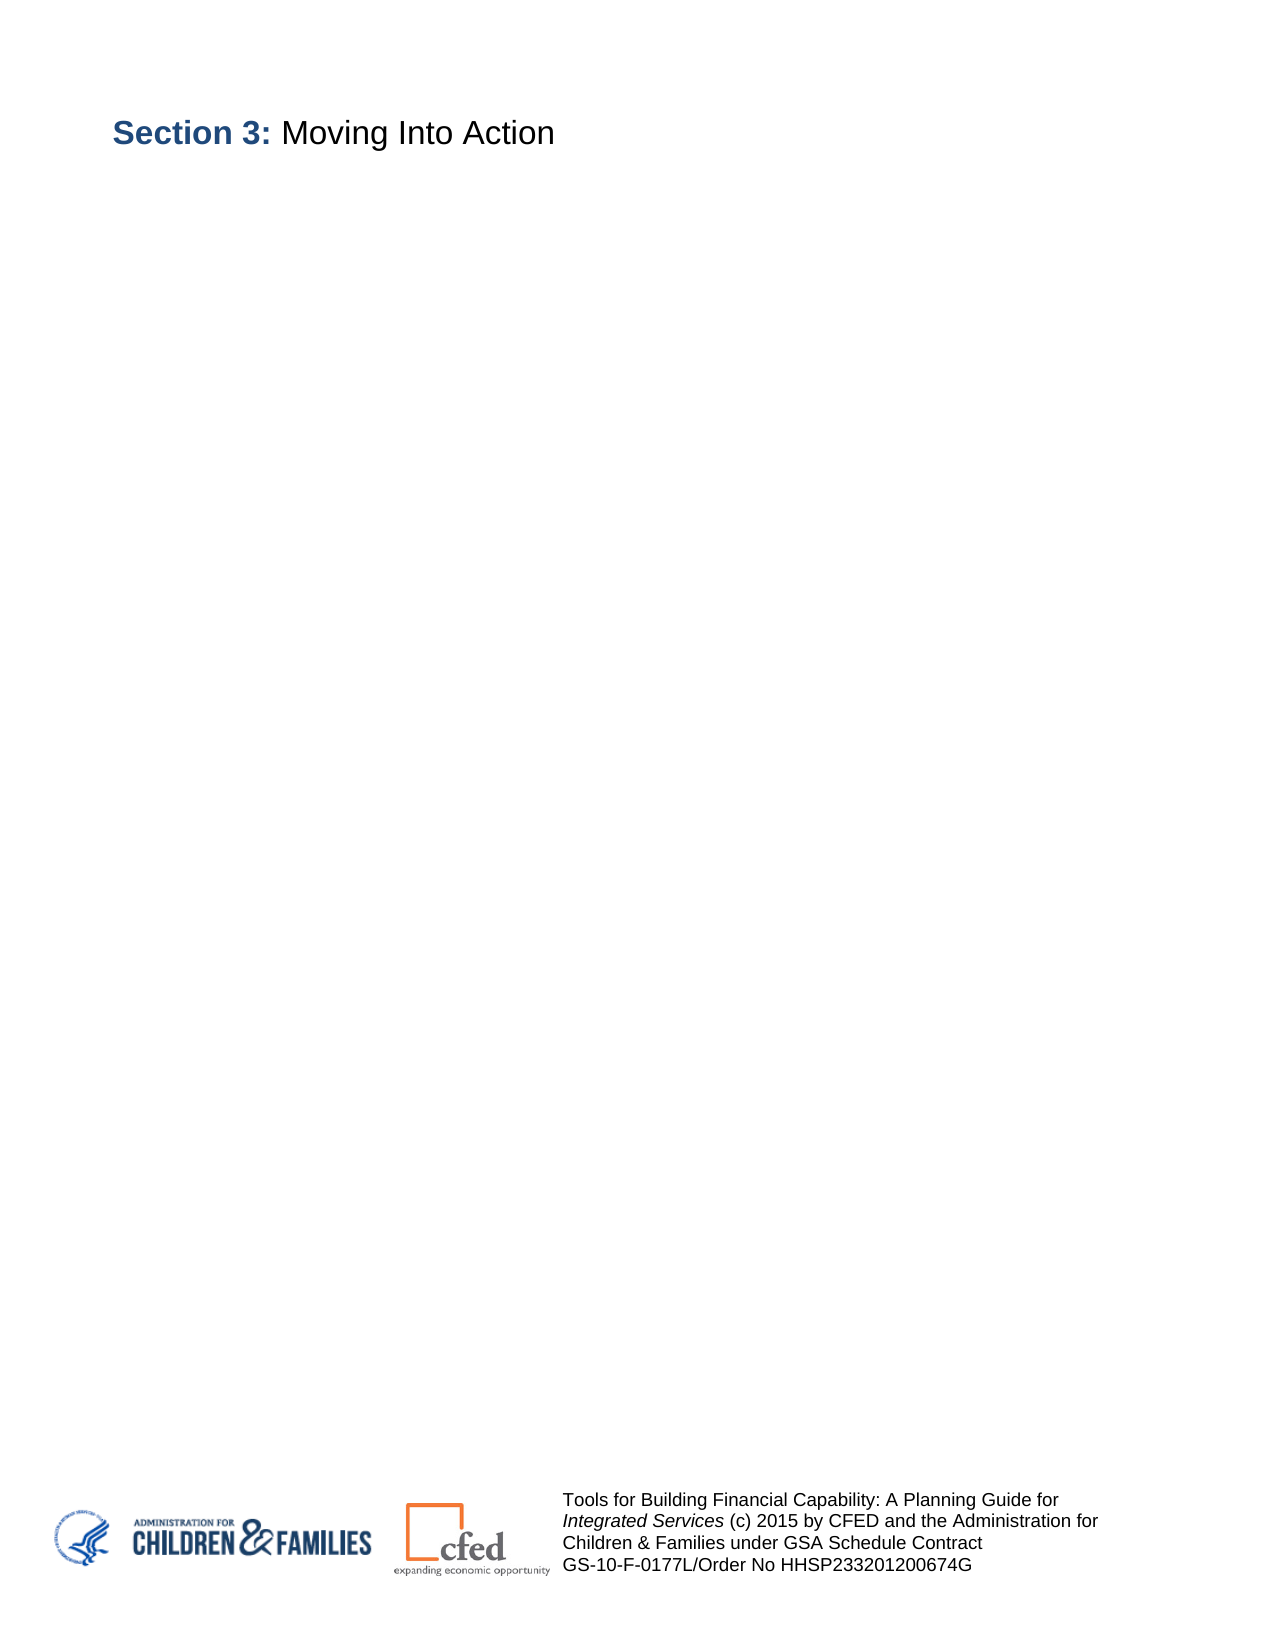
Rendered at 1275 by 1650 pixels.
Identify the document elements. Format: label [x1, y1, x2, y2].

picture [394, 1503, 550, 1576]
picture [35, 1501, 386, 1573]
